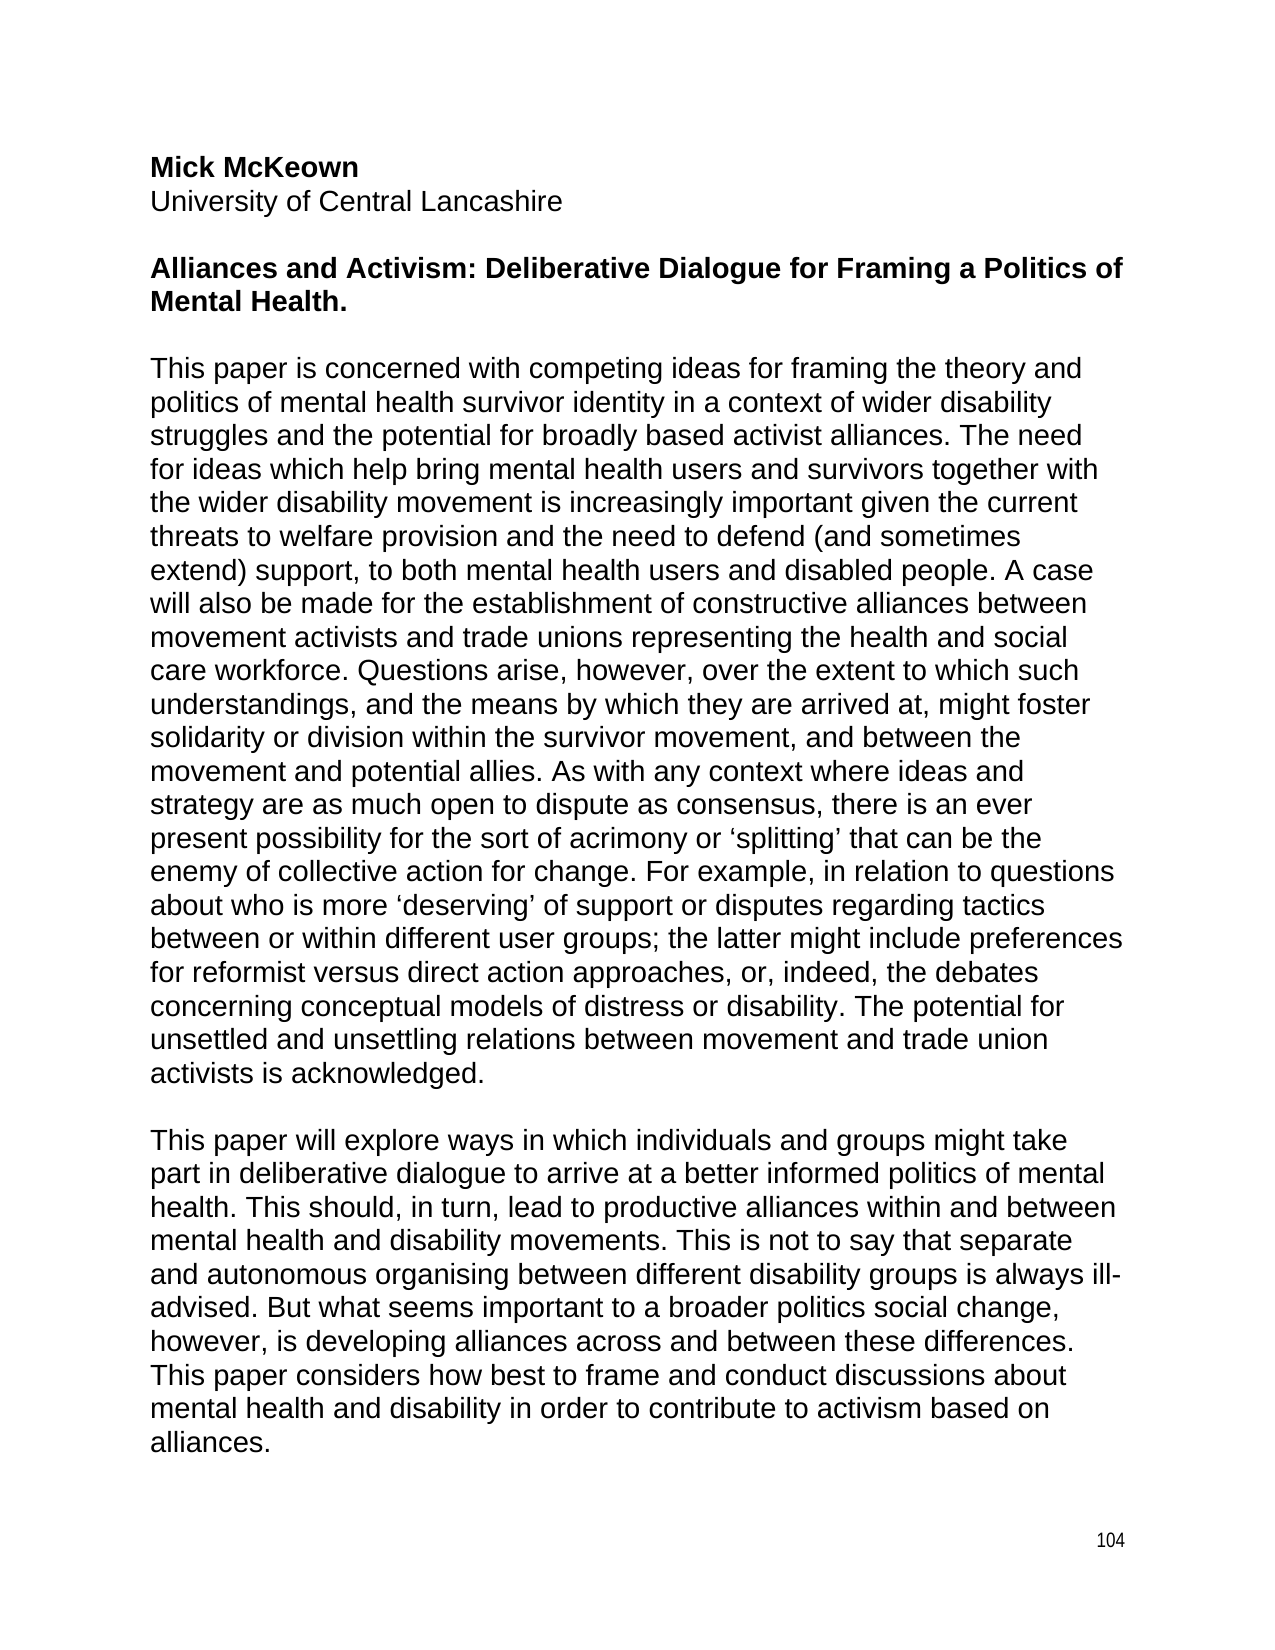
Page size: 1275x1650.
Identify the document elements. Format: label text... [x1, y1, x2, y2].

text This paper is concerned with competing ideas for framing the theory and politics of mental health survivor identity in a context of wider disability struggles and the potential for broadly based activist alliances. The need for ideas which help bring mental health users and survivors together with the wider disability movement is increasingly important given the current threats to welfare provision and the need to defend (and sometimes extend) support, to both mental health users and disabled people. A case will also be made for the establishment of constructive alliances between movement activists and trade unions representing the health and social care workforce. Questions arise, however, over the extent to which such understandings, and the means by which they are arrived at, might foster solidarity or division within the survivor movement, and between the movement and potential allies. As with any context where ideas and strategy are as much open to dispute as consensus, there is an ever present possibility for the sort of acrimony or ‘splitting’ that can be the enemy of collective action for change. For example, in relation to questions about who is more ‘deserving’ of support or disputes regarding tactics between or within different user groups; the latter might include preferences for reformist versus direct action approaches, or, indeed, the debates concerning conceptual models of distress or disability. The potential for unsettled and unsettling relations between movement and trade union activists is acknowledged. This paper will explore ways in which individuals and groups might take part in deliberative dialogue to arrive at a better informed politics of mental health. This should, in turn, lead to productive alliances within and between mental health and disability movements. This is not to say that separate and autonomous organising between different disability groups is always ill-advised. But what seems important to a broader politics social change, however, is developing alliances across and between these differences. This paper considers how best to frame and conduct discussions about mental health and disability in order to contribute to activism based on alliances. [150, 351, 1125, 1458]
text University of Central Lancashire [150, 183, 1125, 217]
text Mick McKeown [150, 150, 1125, 183]
text Alliances and Activism: Deliberative Dialogue for Framing a Politics of Mental Health. [150, 251, 1125, 318]
